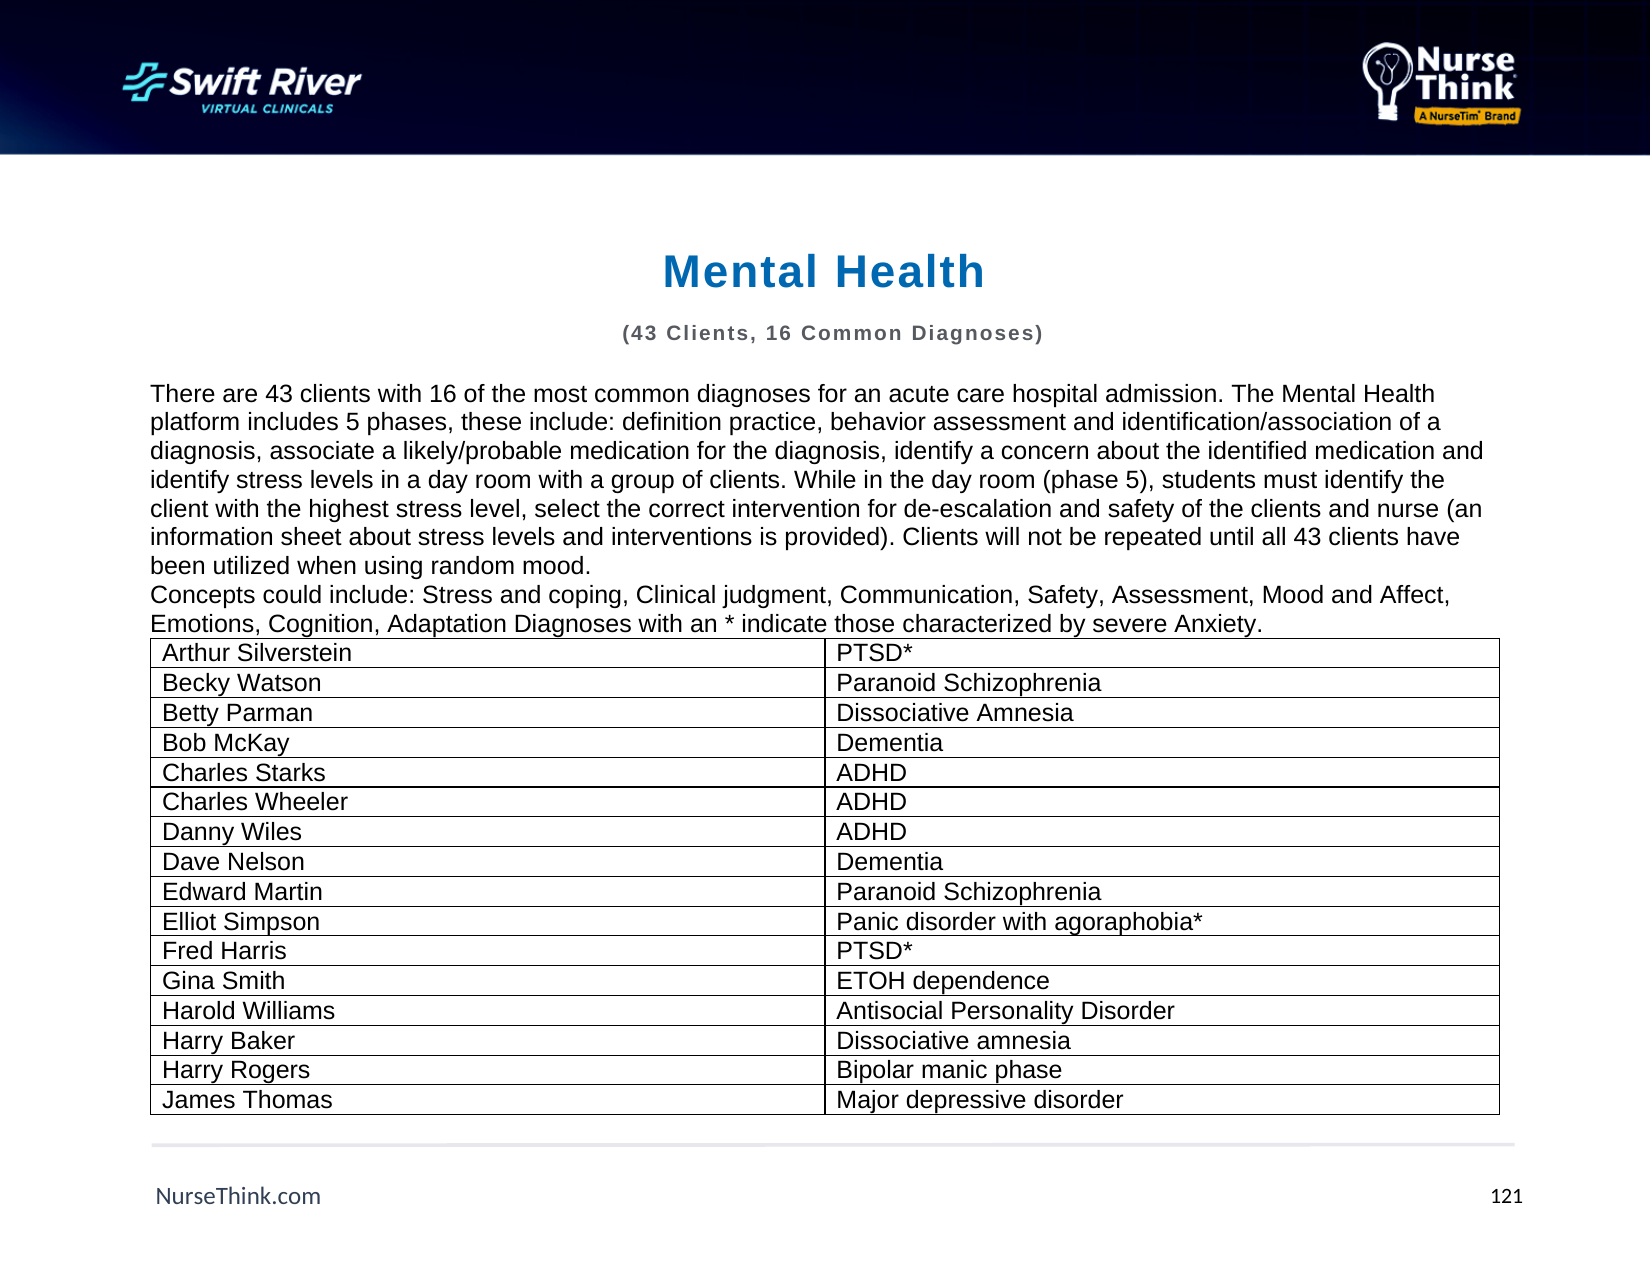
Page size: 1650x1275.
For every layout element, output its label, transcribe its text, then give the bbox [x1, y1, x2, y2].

table_cell Elliot Simpson [151, 907, 824, 935]
table_header Arthur Silverstein [151, 639, 824, 667]
table_cell Harold Williams [151, 996, 824, 1025]
text There are 43 clients with 16 of the most common diagnoses for an acute care hospital admission. The Mental Health platform includes 5 phases, these include: definition practice, behavior assessment and identification/association of a diagnosis, associate a likely/probable medication for the diagnosis, identify a concern about the identified medication and identify stress levels in a day room with a group of clients. While in the day room (phase 5), students must identify the client with the highest stress level, select the correct intervention for de-escalation and safety of the clients and nurse (an information sheet about stress levels and interventions is provided). Clients will not be repeated until all 43 clients have been utilized when using random mood. [150, 379, 1500, 580]
table_cell ADHD [826, 788, 1499, 816]
table_cell Bob McKay [151, 728, 824, 757]
table_cell Major depressive disorder [826, 1085, 1499, 1114]
table_cell Fred Harris [151, 936, 824, 965]
table_cell Danny Wiles [151, 817, 824, 846]
table_cell Betty Parman [151, 698, 824, 727]
table_cell Edward Martin [151, 877, 824, 906]
table_cell Harry Rogers [151, 1056, 824, 1084]
table_cell Harry Baker [151, 1026, 824, 1054]
table_cell Dementia [826, 728, 1499, 757]
table_cell Dissociative amnesia [826, 1026, 1499, 1054]
table_cell Dementia [826, 847, 1499, 876]
table_cell ETOH dependence [826, 966, 1499, 995]
table_cell Bipolar manic phase [826, 1056, 1499, 1084]
table_cell ADHD [826, 817, 1499, 846]
subtitle Mental Health (43 Clients, 16 Common Diagnoses) [150, 244, 1500, 350]
table_cell Panic disorder with agoraphobia* [826, 907, 1499, 935]
table_cell James Thomas [151, 1085, 824, 1114]
table_header PTSD* [826, 639, 1499, 667]
text Concepts could include: Stress and coping, Clinical judgment, Communication, Safety, Assessment, Mood and Affect, Emotions, Cognition, Adaptation Diagnoses with an * indicate those characterized by severe Anxiety. [150, 580, 1500, 637]
table_cell ADHD [826, 758, 1499, 786]
table_cell Gina Smith [151, 966, 824, 995]
table_cell Paranoid Schizophrenia [826, 668, 1499, 697]
table_cell PTSD* [826, 936, 1499, 965]
table_cell Antisocial Personality Disorder [826, 996, 1499, 1025]
table_cell Charles Wheeler [151, 788, 824, 816]
table_cell Dissociative Amnesia [826, 698, 1499, 727]
table_cell Paranoid Schizophrenia [826, 877, 1499, 906]
table_cell Charles Starks [151, 758, 824, 786]
picture [0, 0, 1650, 156]
table_cell Becky Watson [151, 668, 824, 697]
table_cell Dave Nelson [151, 847, 824, 876]
